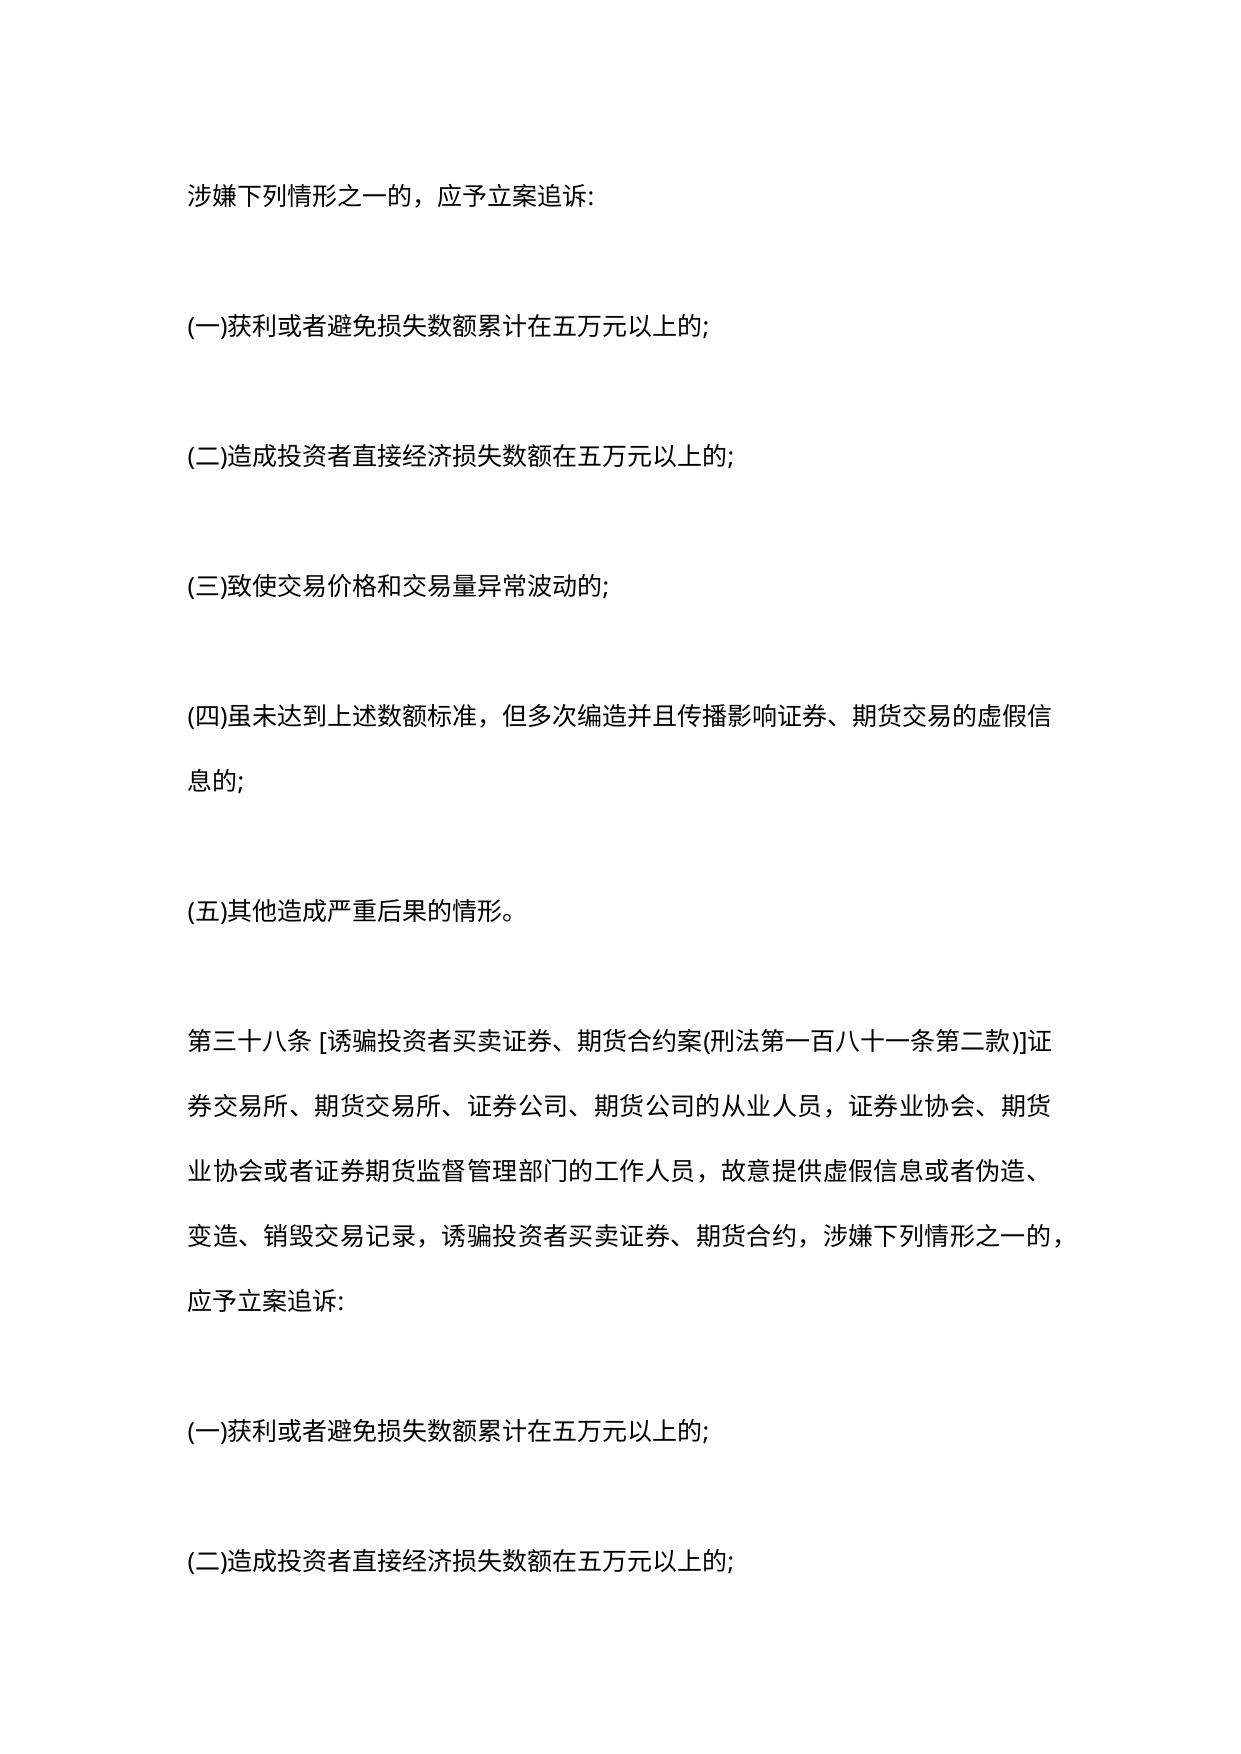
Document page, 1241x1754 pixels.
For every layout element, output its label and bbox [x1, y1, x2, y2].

text [187, 162, 1053, 1592]
